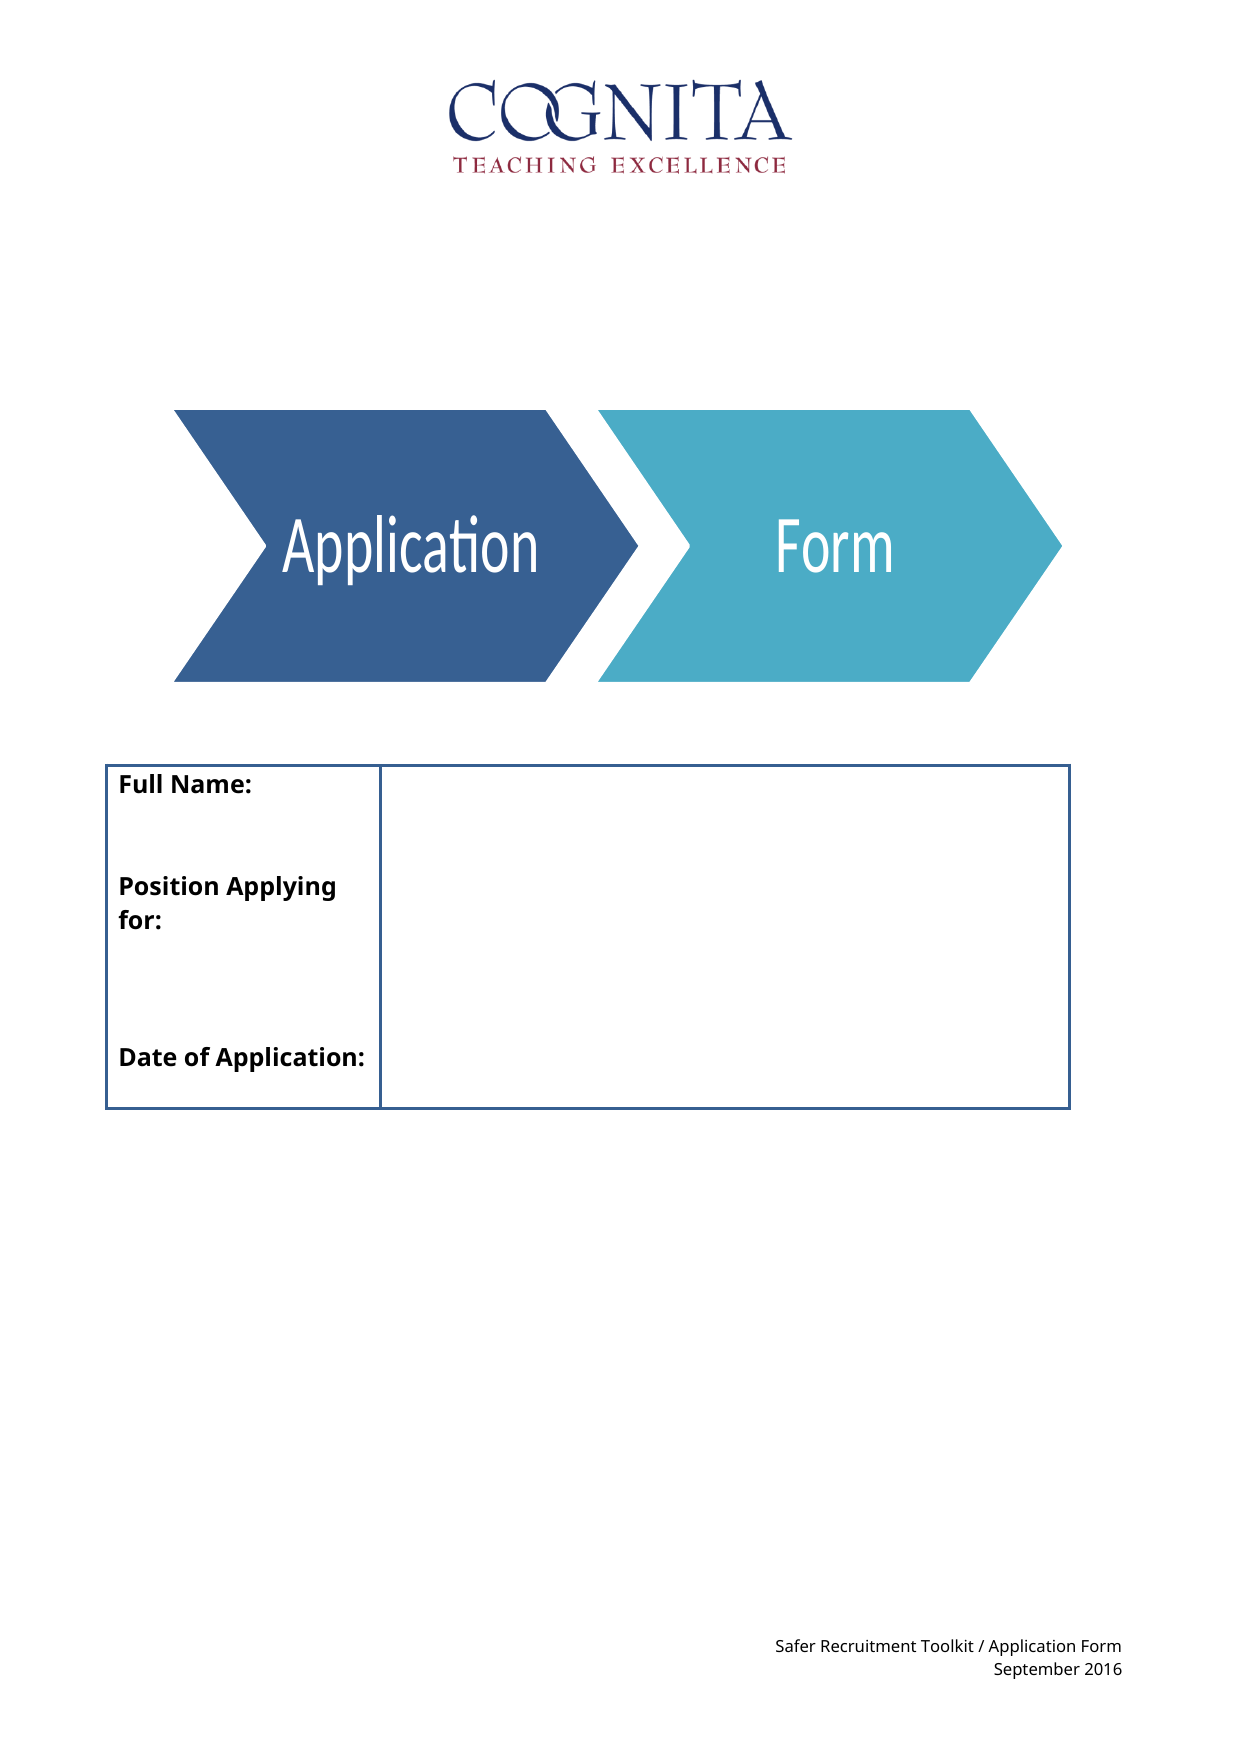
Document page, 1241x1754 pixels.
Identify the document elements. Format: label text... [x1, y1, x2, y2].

table_header Full Name: Position Applying for: Date of Application: [108, 767, 379, 1107]
table_header [382, 767, 1068, 1107]
picture [446, 75, 795, 177]
